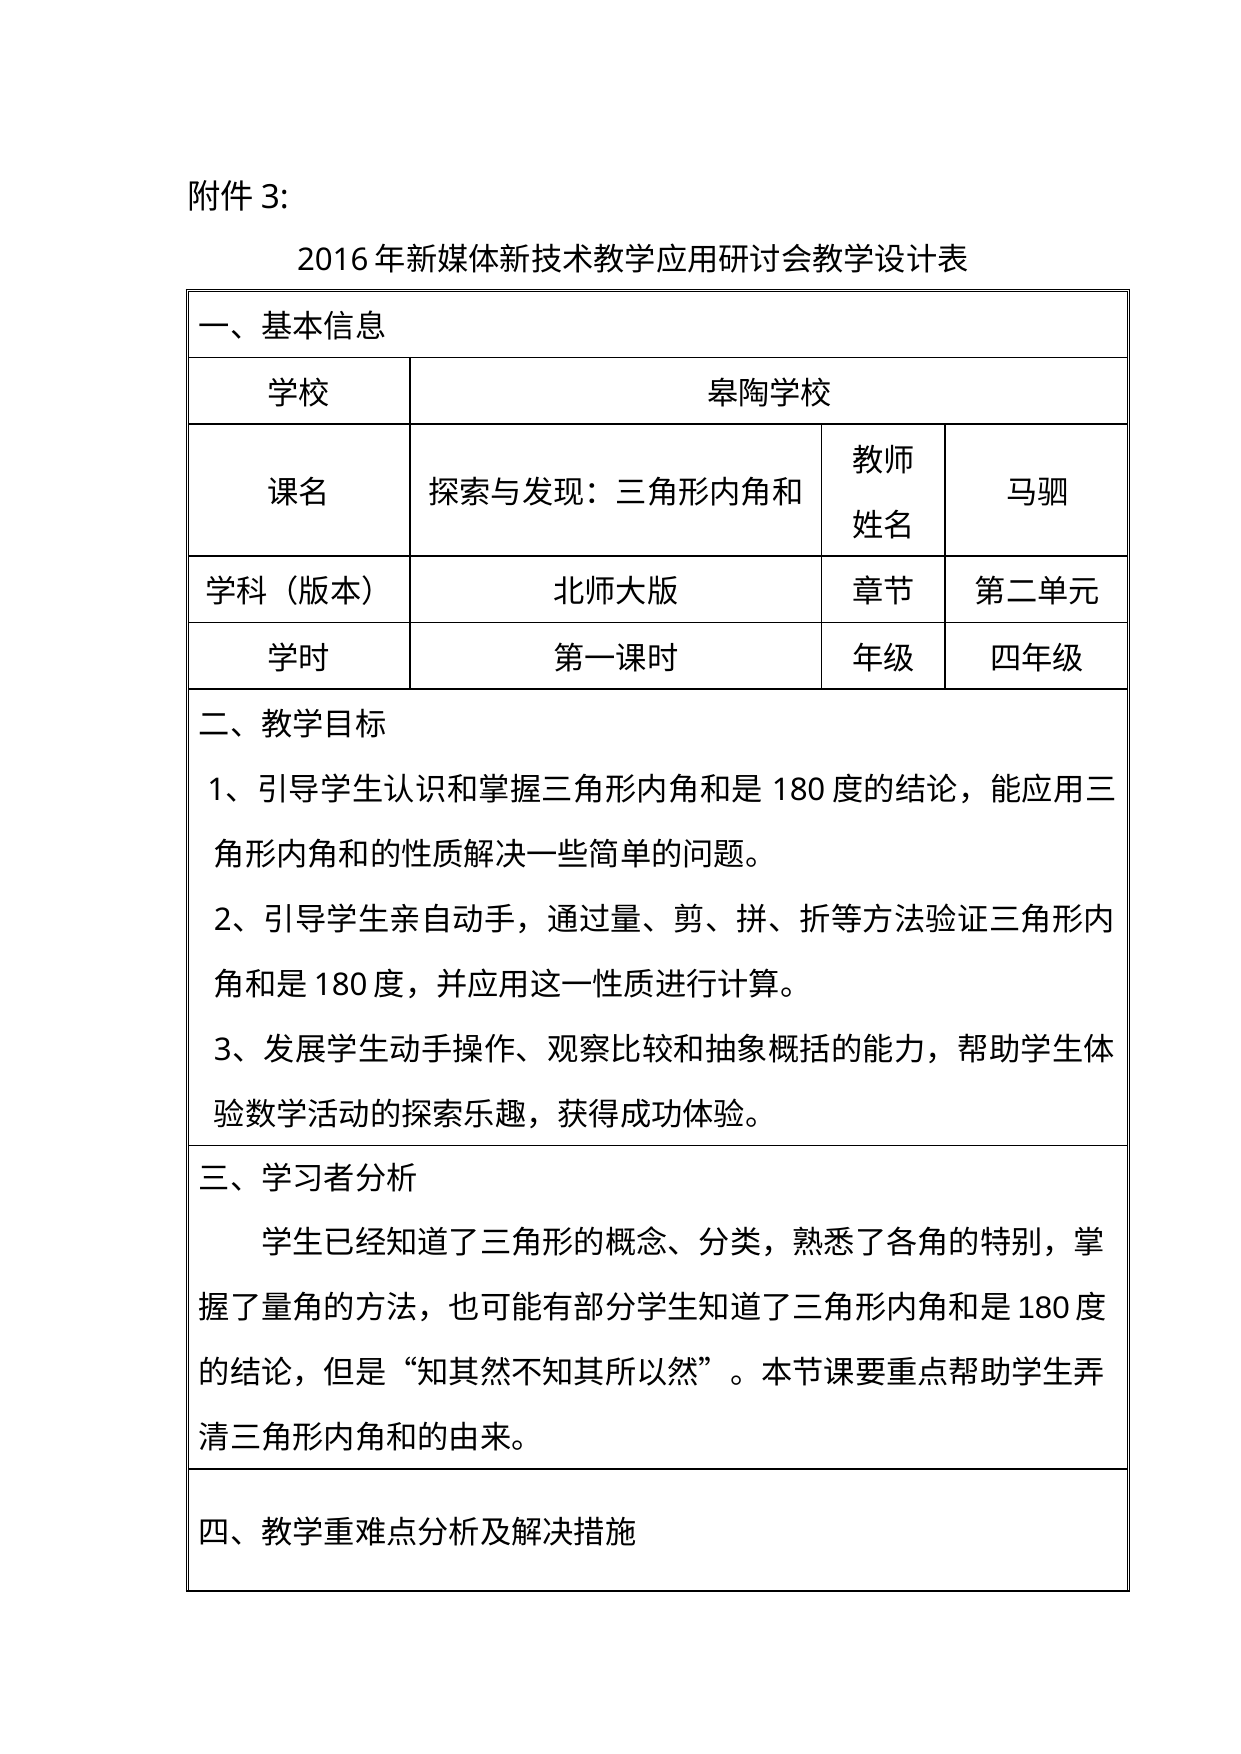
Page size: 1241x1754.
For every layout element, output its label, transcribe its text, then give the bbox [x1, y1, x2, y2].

table_cell 教师 姓名 [822, 425, 944, 555]
table_cell 马驷 [946, 425, 1127, 555]
table_cell 第二单元 [946, 557, 1127, 621]
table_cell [189, 1470, 1127, 1590]
text 附件3: [187, 162, 1078, 227]
table_cell 课名 [189, 425, 409, 555]
table_cell 三、学习者分析 学生已经知道了三角形的概念、分类，熟悉了各角的特别，掌握了量角的方法，也可能有部分学生知道了三角形内角和是180度的结论，但是“知其然不知其所以然”。本节课要重点帮助学生弄清三角形内角和的由来。 [189, 1146, 1127, 1468]
table_cell 北师大版 [411, 557, 821, 621]
table_cell 第一课时 [411, 623, 821, 688]
table_cell 皋陶学校 [411, 358, 1127, 423]
text 2016年新媒体新技术教学应用研讨会教学设计表 [187, 227, 1078, 281]
table_cell 探索与发现：三角形内角和 [411, 425, 821, 555]
table_cell 年级 [822, 623, 944, 688]
table_cell 章节 [822, 557, 944, 621]
table_cell 四年级 [946, 623, 1127, 688]
table_header 一、基本信息 [189, 292, 1127, 357]
table_cell 学科（版本） [189, 557, 409, 621]
table_cell 学时 [189, 623, 409, 688]
table_cell 二、教学目标 1、引导学生认识和掌握三角形内角和是180度的结论，能应用三角形内角和的性质解决一些简单的问题。 2、引导学生亲自动手，通过量、剪、拼、折等方法验证三角形内角和是180度，并应用这一性质进行计算。 3、发展学生动手操作、观察比较和抽象概括的能力，帮助学生体验数学活动的探索乐趣，获得成功体验。 [189, 690, 1127, 1144]
table_cell 学校 [189, 358, 409, 423]
